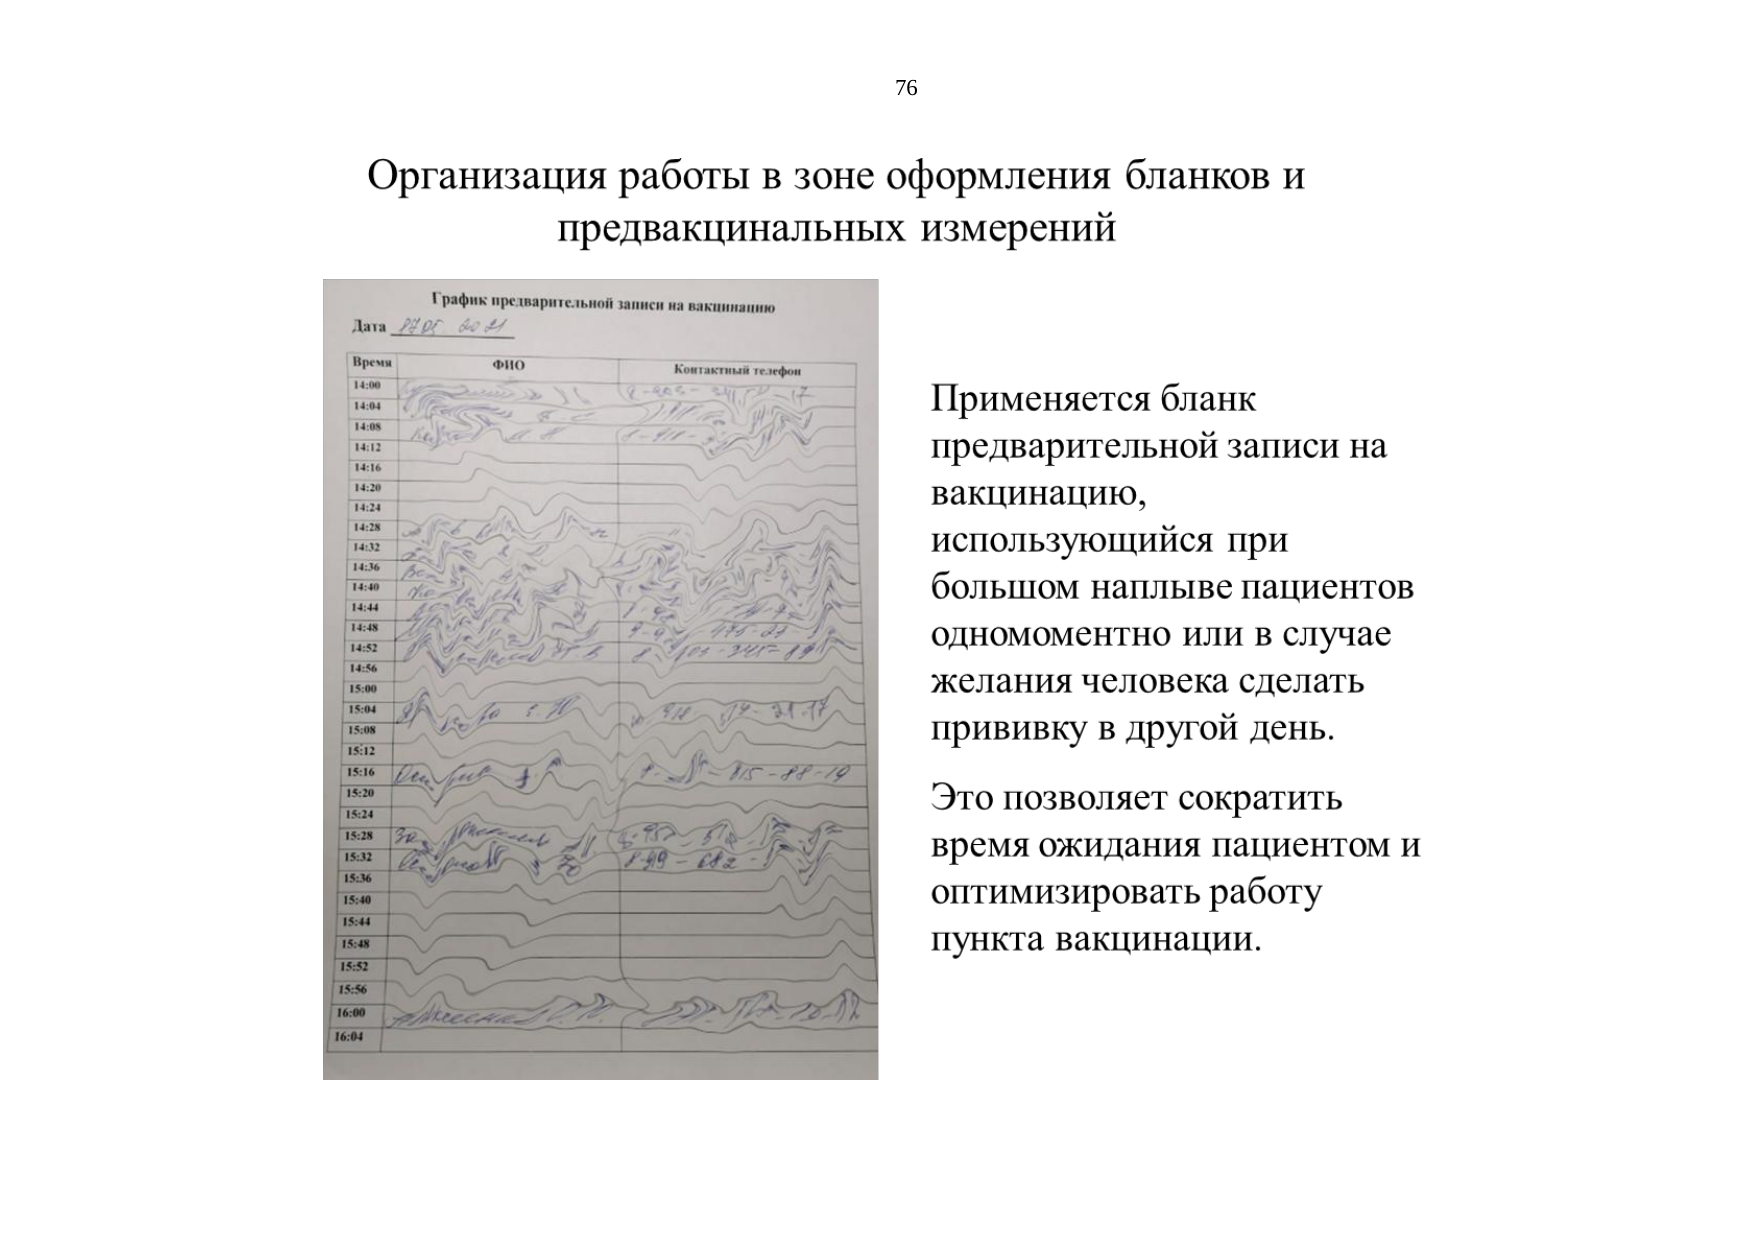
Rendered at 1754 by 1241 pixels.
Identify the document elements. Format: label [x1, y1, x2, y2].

picture [177, 133, 1495, 1080]
